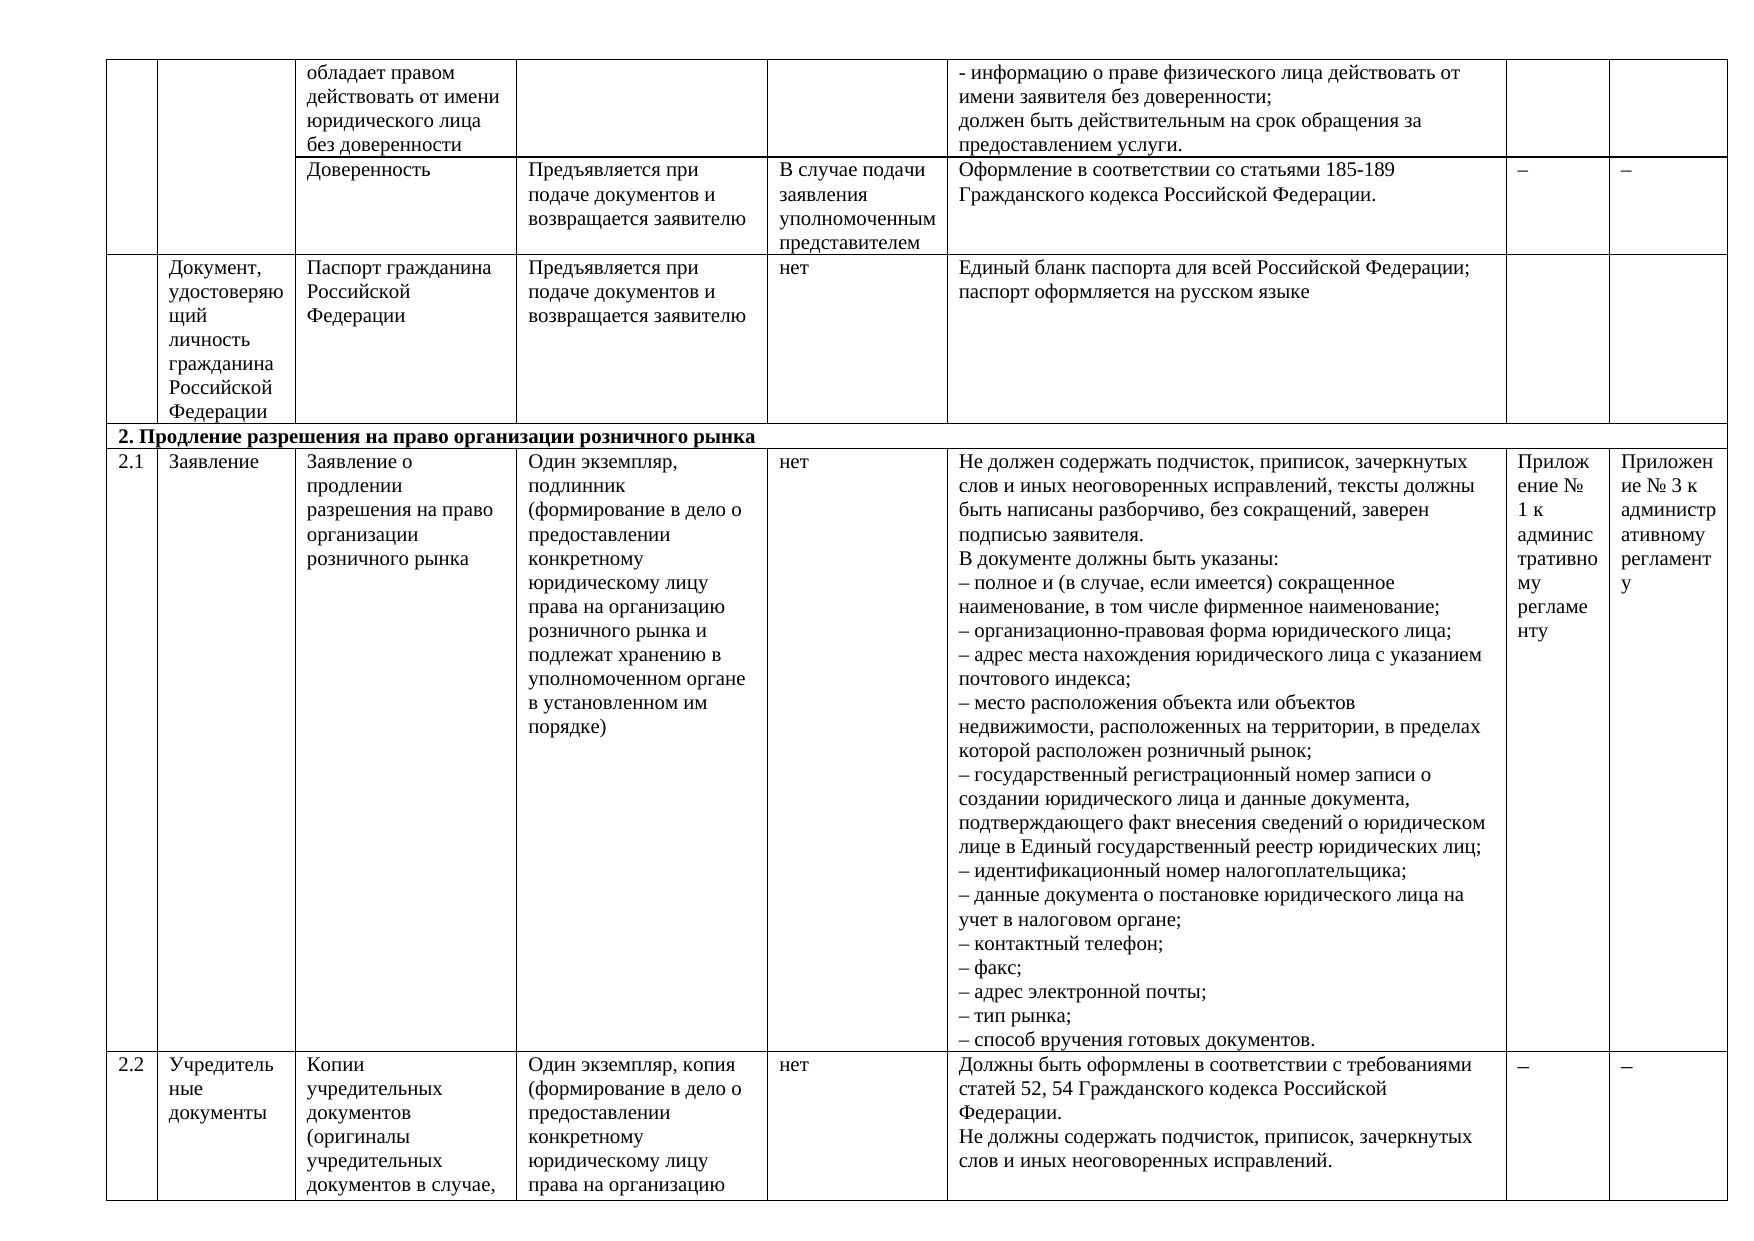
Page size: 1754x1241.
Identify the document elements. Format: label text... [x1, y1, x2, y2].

table_cell [107, 60, 157, 254]
table_cell 2.1 [107, 449, 157, 1051]
table_cell – [1610, 158, 1727, 254]
table_cell 2. Продление разрешения на право организации розничного рынка [107, 424, 1727, 448]
table_cell Приложение № 1 к административному регламенту [1507, 449, 1609, 1051]
table_cell – [1610, 60, 1727, 156]
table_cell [517, 60, 767, 156]
table_cell Не должен содержать подчисток, приписок, зачеркнутых слов и иных неоговоренных исправлений, тексты должны быть написаны разборчиво, без сокращений, заверен подписью заявителя. В документе должны быть указаны: – полное и (в случае, если имеется) сокращенное наименование, в том числе фирменное наименование; – организационно-правовая форма юридического лица; – адрес места нахождения юридического лица с указанием почтового индекса; – место расположения объекта или объектов недвижимости, расположенных на территории, в пределах которой расположен розничный рынок; – государственный регистрационный номер записи о создании юридического лица и данные документа, подтверждающего факт внесения сведений о юридическом лице в Единый государственный реестр юридических лиц; – идентификационный номер налогоплательщика; – данные документа о постановке юридического лица на учет в налоговом органе; – контактный телефон; – факс; – адрес электронной почты; – тип рынка; – способ вручения готовых документов. [948, 449, 1506, 1051]
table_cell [768, 60, 947, 156]
table_cell [107, 255, 157, 423]
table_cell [158, 60, 295, 254]
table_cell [948, 60, 1506, 156]
table_cell [1610, 255, 1727, 423]
table_cell Заявление о продлении разрешения на право организации розничного рынка [296, 449, 516, 1051]
table_cell Один экземпляр, подлинник (формирование в дело о предоставлении конкретному юридическому лицу права на организацию розничного рынка и подлежат хранению в уполномоченном органе в установленном им порядке) [517, 449, 767, 1051]
table_cell Предъявляется при подаче документов и возвращается заявителю [517, 255, 767, 423]
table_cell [158, 1052, 295, 1200]
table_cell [517, 1052, 767, 1200]
table_cell Паспорт гражданина Российской Федерации [296, 255, 516, 423]
table_cell Документ, удостоверяющий личность гражданина Российской Федерации [158, 255, 295, 423]
table_cell нет [768, 449, 947, 1051]
table_cell 2.2 [107, 1052, 157, 1200]
table_cell – [1610, 1052, 1727, 1200]
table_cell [296, 60, 516, 156]
table_cell Единый бланк паспорта для всей Российской Федерации; паспорт оформляется на русском языке [948, 255, 1506, 423]
table_cell Заявление [158, 449, 295, 1051]
table_cell Приложение № 3 к административному регламенту [1610, 449, 1727, 1051]
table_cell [948, 1052, 1506, 1200]
table_cell Доверенность [296, 158, 516, 254]
table_cell В случае подачи заявления уполномоченным представителем [768, 158, 947, 254]
table_cell [1507, 255, 1609, 423]
table_cell – [1507, 60, 1609, 156]
table_cell нет [768, 1052, 947, 1200]
table_cell нет [768, 255, 947, 423]
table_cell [296, 1052, 516, 1200]
table_cell Предъявляется при подаче документов и возвращается заявителю [517, 158, 767, 254]
table_cell Оформление в соответствии со статьями 185-189 Гражданского кодекса Российской Федерации. [948, 158, 1506, 254]
table_cell – [1507, 1052, 1609, 1200]
table_cell – [1507, 158, 1609, 254]
